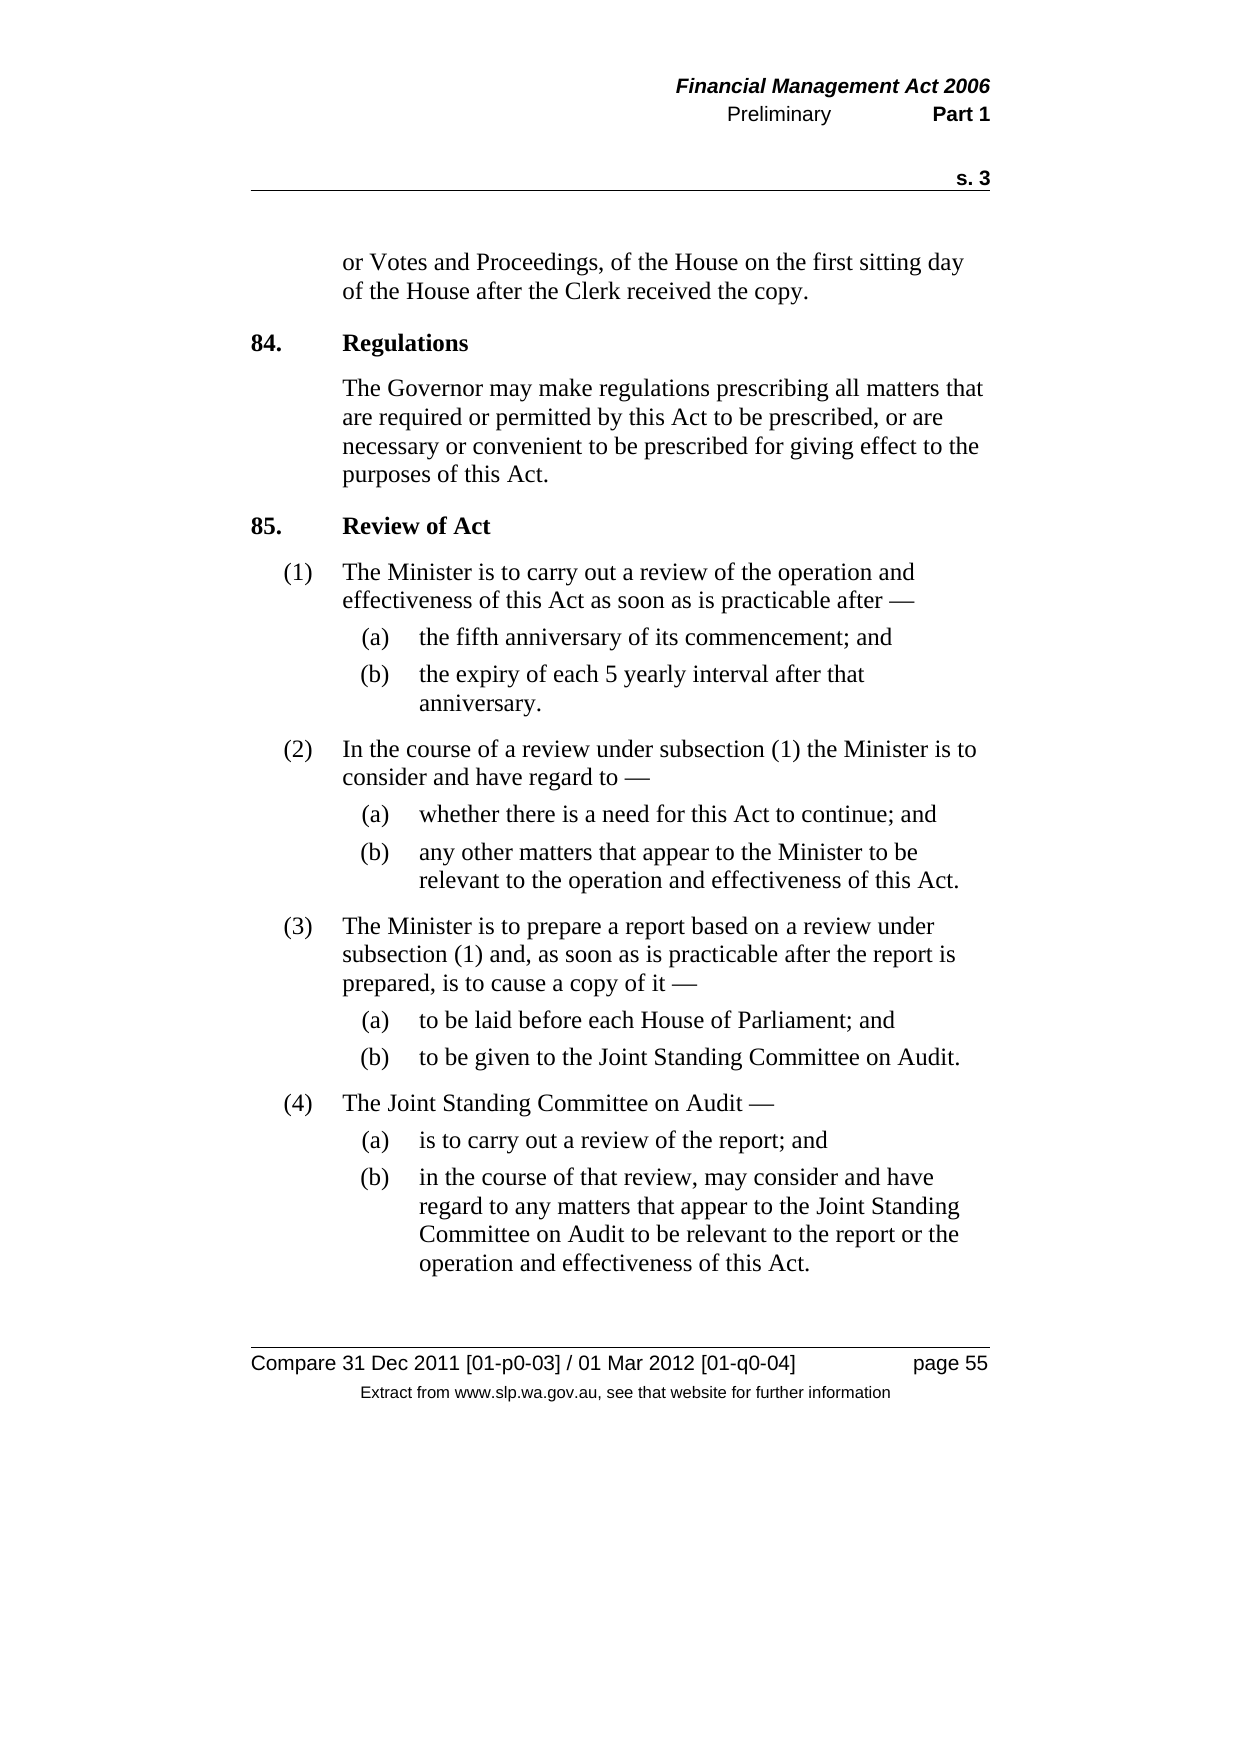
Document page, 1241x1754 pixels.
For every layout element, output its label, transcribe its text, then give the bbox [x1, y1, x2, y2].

text (a) to be laid before each House of Parliament; and [251, 1005, 990, 1034]
text (b) the expiry of each 5 yearly interval after that anniversary. [251, 659, 990, 717]
text (b) in the course of that review, may consider and have regard to any matters that appear to the Joint Standing Committee on Audit to be relevant to the report or the operation and effectiveness of this Act. [251, 1162, 990, 1277]
text (a) is to carry out a review of the report; and [251, 1125, 990, 1154]
text (a) the fifth anniversary of its commencement; and [251, 622, 990, 651]
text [251, 247, 990, 305]
subtitle 84. Regulations [251, 328, 990, 357]
text (1) The Minister is to carry out a review of the operation and effectiveness of this Act as soon as is practicable after — [251, 557, 990, 614]
text The Governor may make regulations prescribing all matters that are required or permitted by this Act to be prescribed, or are necessary or convenient to be prescribed for giving effect to the purposes of this Act. [251, 373, 990, 488]
text (2) In the course of a review under subsection (1) the Minister is to consider and have regard to — [251, 734, 990, 791]
text (4) The Joint Standing Committee on Audit — [251, 1088, 990, 1117]
text (3) The Minister is to prepare a report based on a review under subsection (1) and, as soon as is practicable after the report is prepared, is to cause a copy of it — [251, 911, 990, 997]
text (b) any other matters that appear to the Minister to be relevant to the operation and effectiveness of this Act. [251, 837, 990, 894]
text (a) whether there is a need for this Act to continue; and [251, 799, 990, 828]
text (b) to be given to the Joint Standing Committee on Audit. [251, 1042, 990, 1071]
subtitle 85. Review of Act [251, 511, 990, 540]
